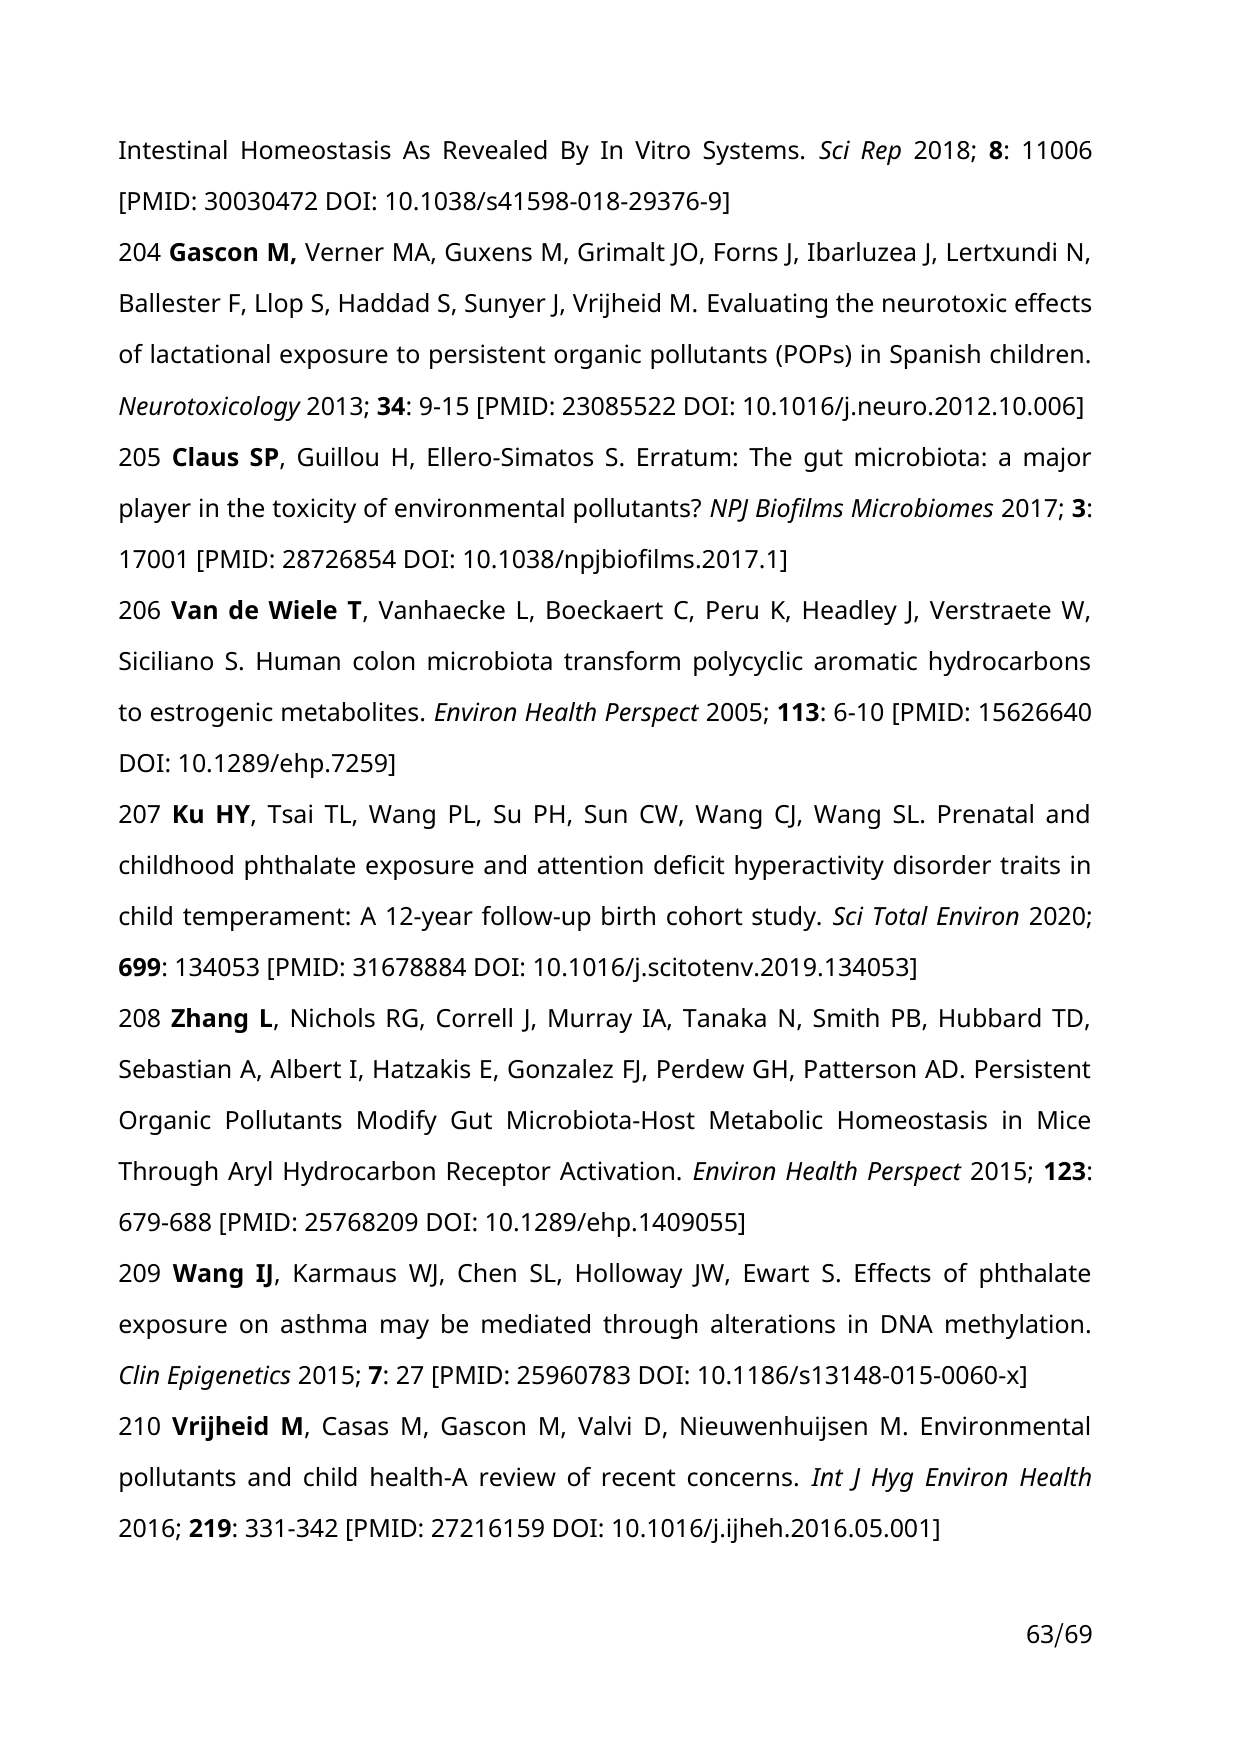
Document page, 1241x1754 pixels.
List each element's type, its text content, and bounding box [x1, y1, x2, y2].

text 206 Van de Wiele T, Vanhaecke L, Boeckaert C, Peru K, Headley J, Verstraete W, Siciliano S. Human colon microbiota transform polycyclic aromatic hydrocarbons to estrogenic metabolites. Environ Health Perspect 2005; 113: 6-10 [PMID: 15626640 DOI: 10.1289/ehp.7259] [118, 592, 1093, 779]
text 205 Claus SP, Guillou H, Ellero-Simatos S. Erratum: The gut microbiota: a major player in the toxicity of environmental pollutants? NPJ Biofilms Microbiomes 2017; 3: 17001 [PMID: 28726854 DOI: 10.1038/npjbiofilms.2017.1] [118, 439, 1093, 575]
text 209 Wang IJ, Karmaus WJ, Chen SL, Holloway JW, Ewart S. Effects of phthalate exposure on asthma may be mediated through alterations in DNA methylation. Clin Epigenetics 2015; 7: 27 [PMID: 25960783 DOI: 10.1186/s13148-015-0060-x] [118, 1256, 1093, 1392]
text 210 Vrijheid M, Casas M, Gascon M, Valvi D, Nieuwenhuijsen M. Environmental pollutants and child health-A review of recent concerns. Int J Hyg Environ Health 2016; 219: 331-342 [PMID: 27216159 DOI: 10.1016/j.ijheh.2016.05.001] [118, 1409, 1093, 1545]
text 208 Zhang L, Nichols RG, Correll J, Murray IA, Tanaka N, Smith PB, Hubbard TD, Sebastian A, Albert I, Hatzakis E, Gonzalez FJ, Perdew GH, Patterson AD. Persistent Organic Pollutants Modify Gut Microbiota-Host Metabolic Homeostasis in Mice Through Aryl Hydrocarbon Receptor Activation. Environ Health Perspect 2015; 123: 679-688 [PMID: 25768209 DOI: 10.1289/ehp.1409055] [118, 1001, 1093, 1239]
text 207 Ku HY, Tsai TL, Wang PL, Su PH, Sun CW, Wang CJ, Wang SL. Prenatal and childhood phthalate exposure and attention deficit hyperactivity disorder traits in child temperament: A 12-year follow-up birth cohort study. Sci Total Environ 2020; 699: 134053 [PMID: 31678884 DOI: 10.1016/j.scitotenv.2019.134053] [118, 796, 1093, 984]
text 204 Gascon M, Verner MA, Guxens M, Grimalt JO, Forns J, Ibarluzea J, Lertxundi N, Ballester F, Llop S, Haddad S, Sunyer J, Vrijheid M. Evaluating the neurotoxic effects of lactational exposure to persistent organic pollutants (POPs) in Spanish children. Neurotoxicology 2013; 34: 9-15 [PMID: 23085522 DOI: 10.1016/j.neuro.2012.10.006] [118, 235, 1093, 422]
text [118, 133, 1093, 218]
